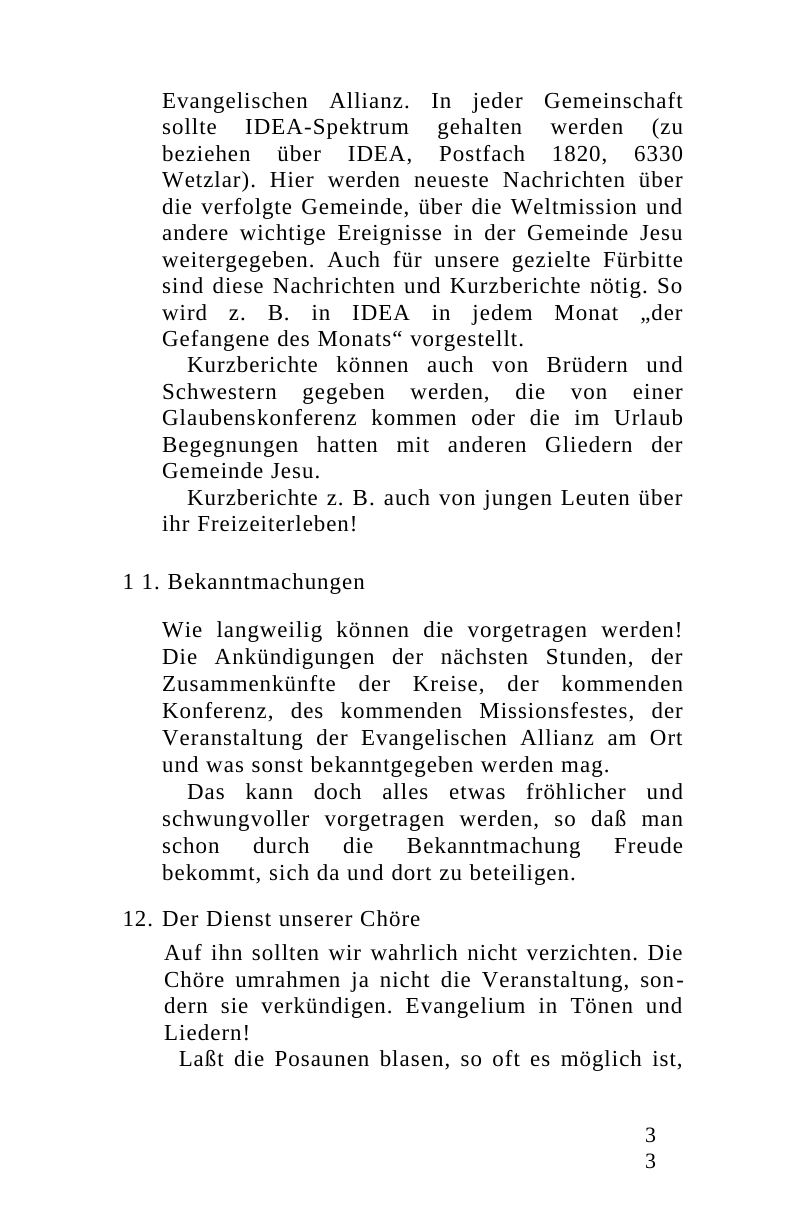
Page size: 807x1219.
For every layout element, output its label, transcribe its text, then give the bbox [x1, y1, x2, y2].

list Der Dienst unserer Chöre [122, 908, 684, 931]
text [162, 87, 684, 352]
text Kurzberichte können auch von Brüdern und Schwestern gegeben werden, die von einer Glaubenskonferenz kommen oder die im Urlaub Begegnungen hatten mit anderen Gliedern der Gemeinde Jesu. [162, 352, 684, 484]
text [164, 1045, 684, 1072]
text 1 1. Bekanntmachungen [122, 571, 684, 594]
text Kurzberichte z. B. auch von jungen Leuten über ihr Freizeiterleben! [162, 484, 684, 537]
text Auf ihn sollten wir wahrlich nicht verzichten. Die Chöre umrahmen ja nicht die Veranstaltung, sondern sie verkündigen. Evangelium in Tönen und Liedern! [164, 939, 684, 1045]
text Wie langweilig können die vorgetragen werden! Die Ankündigungen der nächsten Stunden, der Zusammenkünfte der Kreise, der kommenden Konferenz, des kommenden Missionsfestes, der Veranstaltung der Evangelischen Allianz am Ort und was sonst bekanntgegeben werden mag. [162, 616, 684, 778]
text Das kann doch alles etwas fröhlicher und schwungvoller vorgetragen werden, so daß man schon durch die Bekanntmachung Freude bekommt, sich da und dort zu beteiligen. [162, 778, 684, 886]
